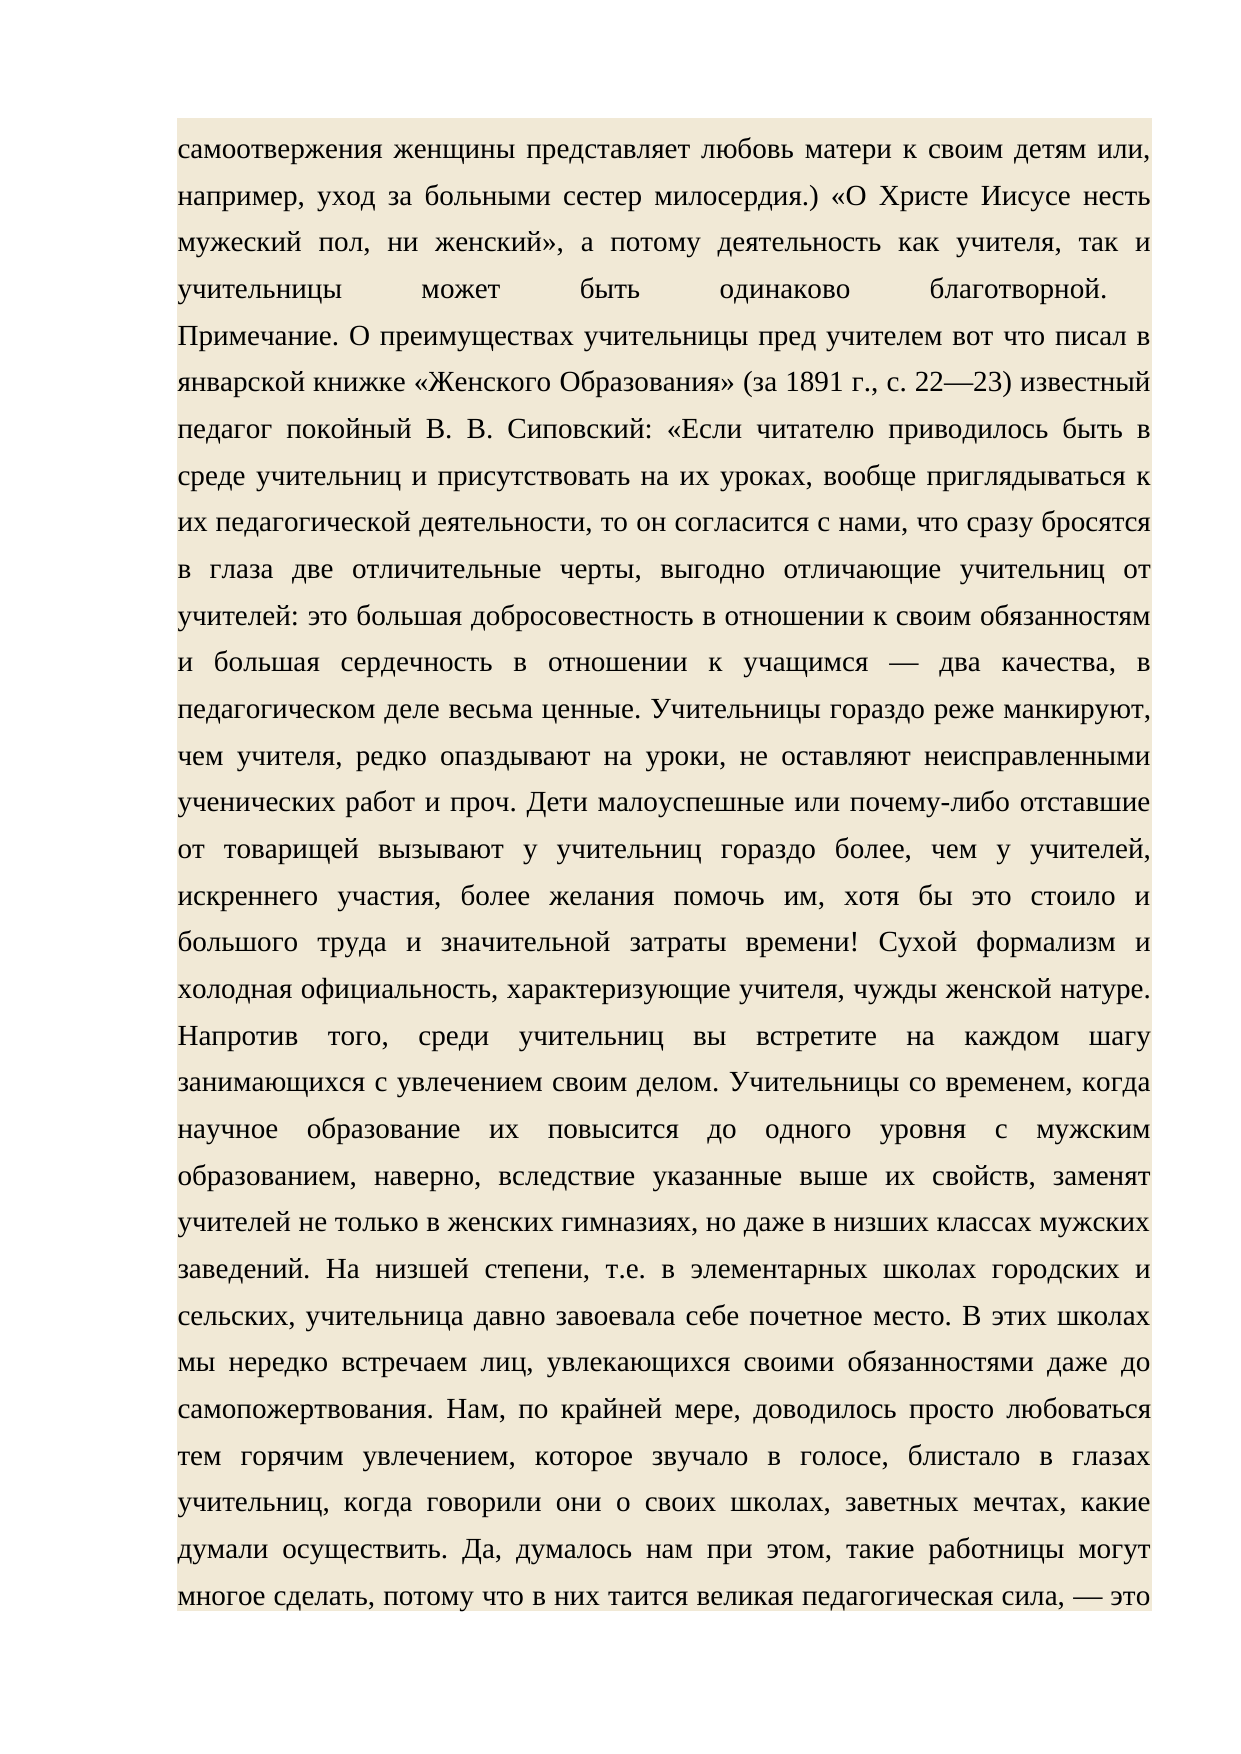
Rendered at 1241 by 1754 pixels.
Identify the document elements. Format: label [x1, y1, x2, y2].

text [177, 118, 1152, 1611]
